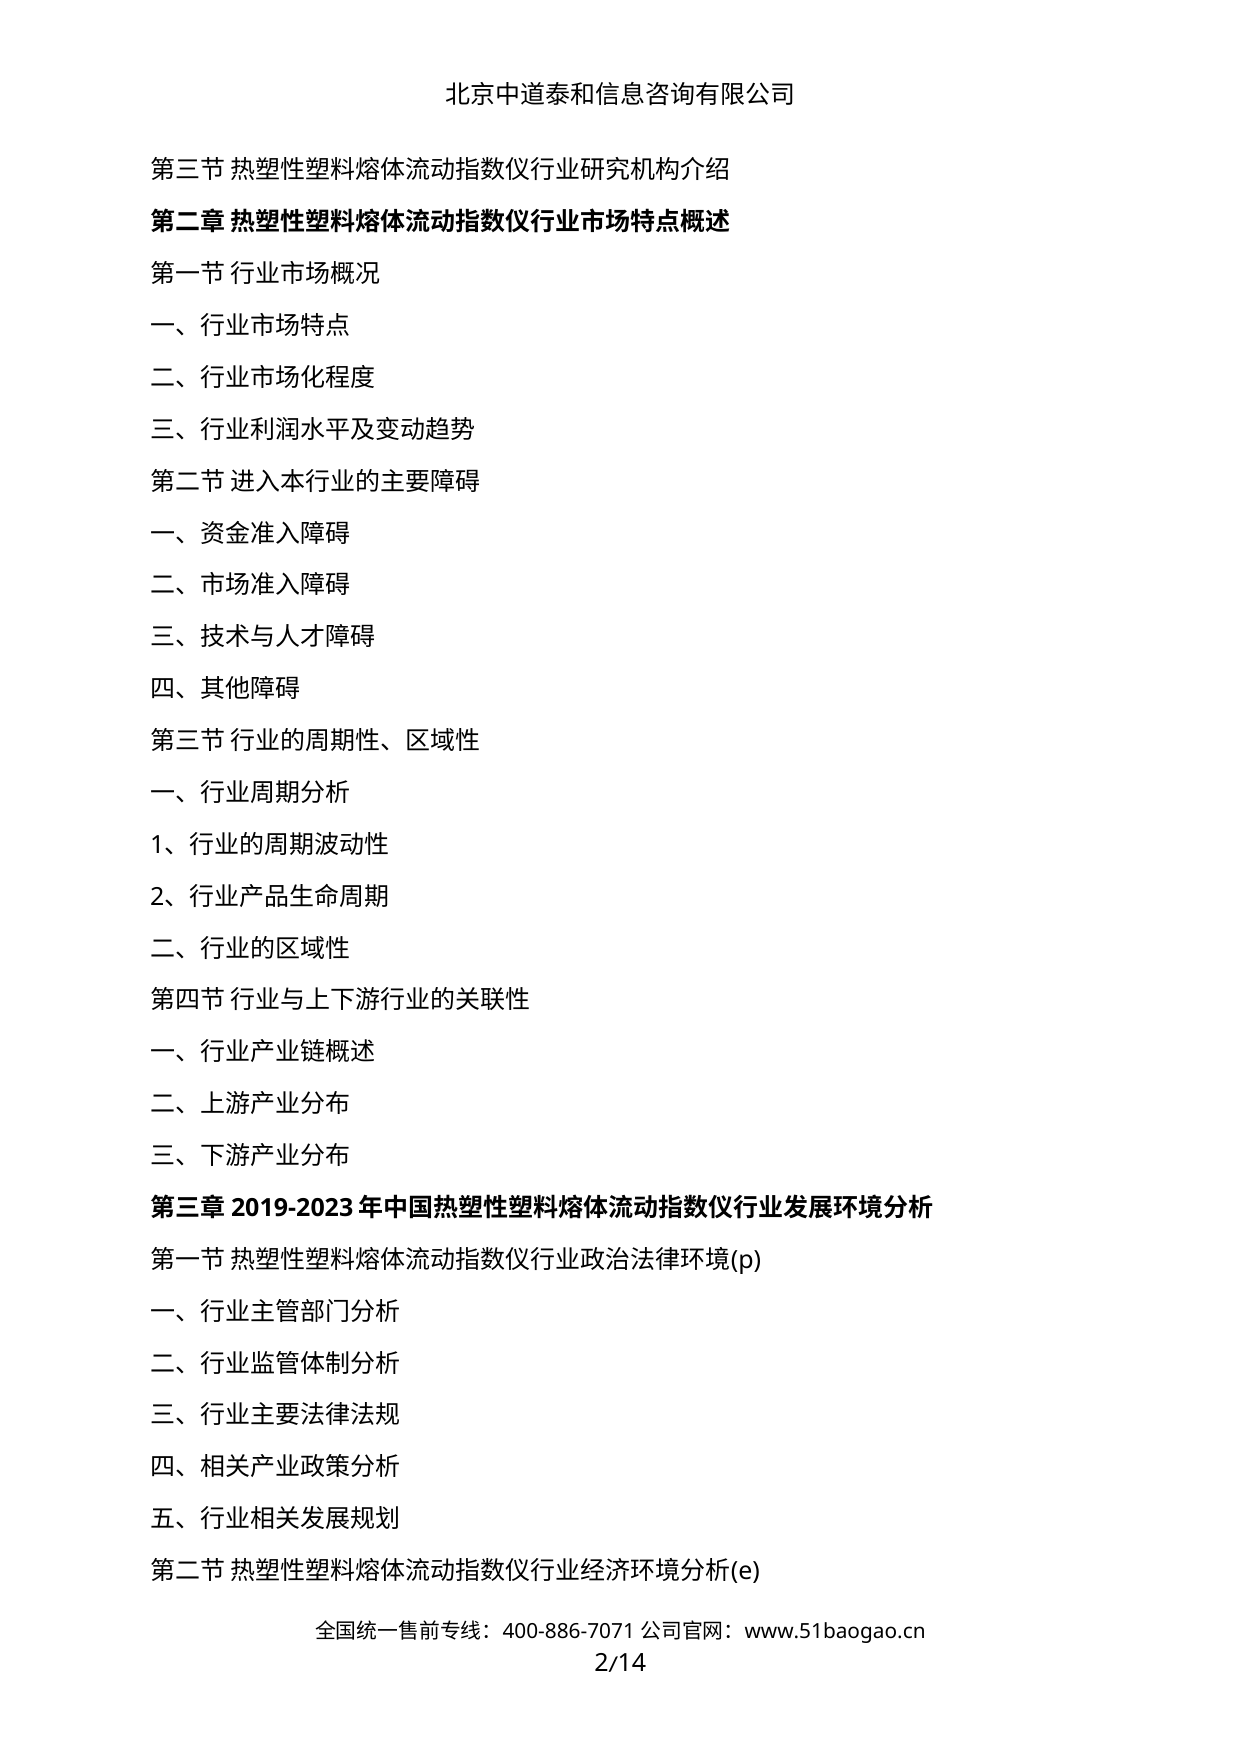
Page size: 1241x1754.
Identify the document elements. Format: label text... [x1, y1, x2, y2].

text 四、相关产业政策分析 [150, 1447, 1090, 1483]
text 第二节 热塑性塑料熔体流动指数仪行业经济环境分析(e) [150, 1551, 1090, 1587]
text 一、行业市场特点 [150, 306, 1090, 342]
text 一、行业周期分析 [150, 772, 1090, 809]
text 第二节 进入本行业的主要障碍 [150, 461, 1090, 497]
text 二、行业市场化程度 [150, 357, 1090, 394]
text 三、行业利润水平及变动趋势 [150, 409, 1090, 446]
text 四、其他障碍 [150, 669, 1090, 705]
text 五、行业相关发展规划 [150, 1499, 1090, 1535]
text 第三章 2019-2023年中国热塑性塑料熔体流动指数仪行业发展环境分析 [150, 1187, 1090, 1224]
text 第三节 行业的周期性、区域性 [150, 721, 1090, 757]
text 三、下游产业分布 [150, 1136, 1090, 1172]
text 三、技术与人才障碍 [150, 617, 1090, 653]
text 二、行业监管体制分析 [150, 1343, 1090, 1379]
text 一、行业主管部门分析 [150, 1291, 1090, 1327]
text 第二章 热塑性塑料熔体流动指数仪行业市场特点概述 [150, 202, 1090, 238]
text 二、上游产业分布 [150, 1084, 1090, 1120]
text 一、资金准入障碍 [150, 513, 1090, 549]
text 第一节 热塑性塑料熔体流动指数仪行业政治法律环境(p) [150, 1239, 1090, 1276]
text 2、行业产品生命周期 [150, 876, 1090, 912]
text 三、行业主要法律法规 [150, 1395, 1090, 1431]
text 一、行业产业链概述 [150, 1032, 1090, 1068]
text 第一节 行业市场概况 [150, 254, 1090, 290]
text 第三节 热塑性塑料熔体流动指数仪行业研究机构介绍 [150, 150, 1090, 186]
text 第四节 行业与上下游行业的关联性 [150, 980, 1090, 1016]
text 二、市场准入障碍 [150, 565, 1090, 601]
text 1、行业的周期波动性 [150, 824, 1090, 861]
text 二、行业的区域性 [150, 928, 1090, 964]
